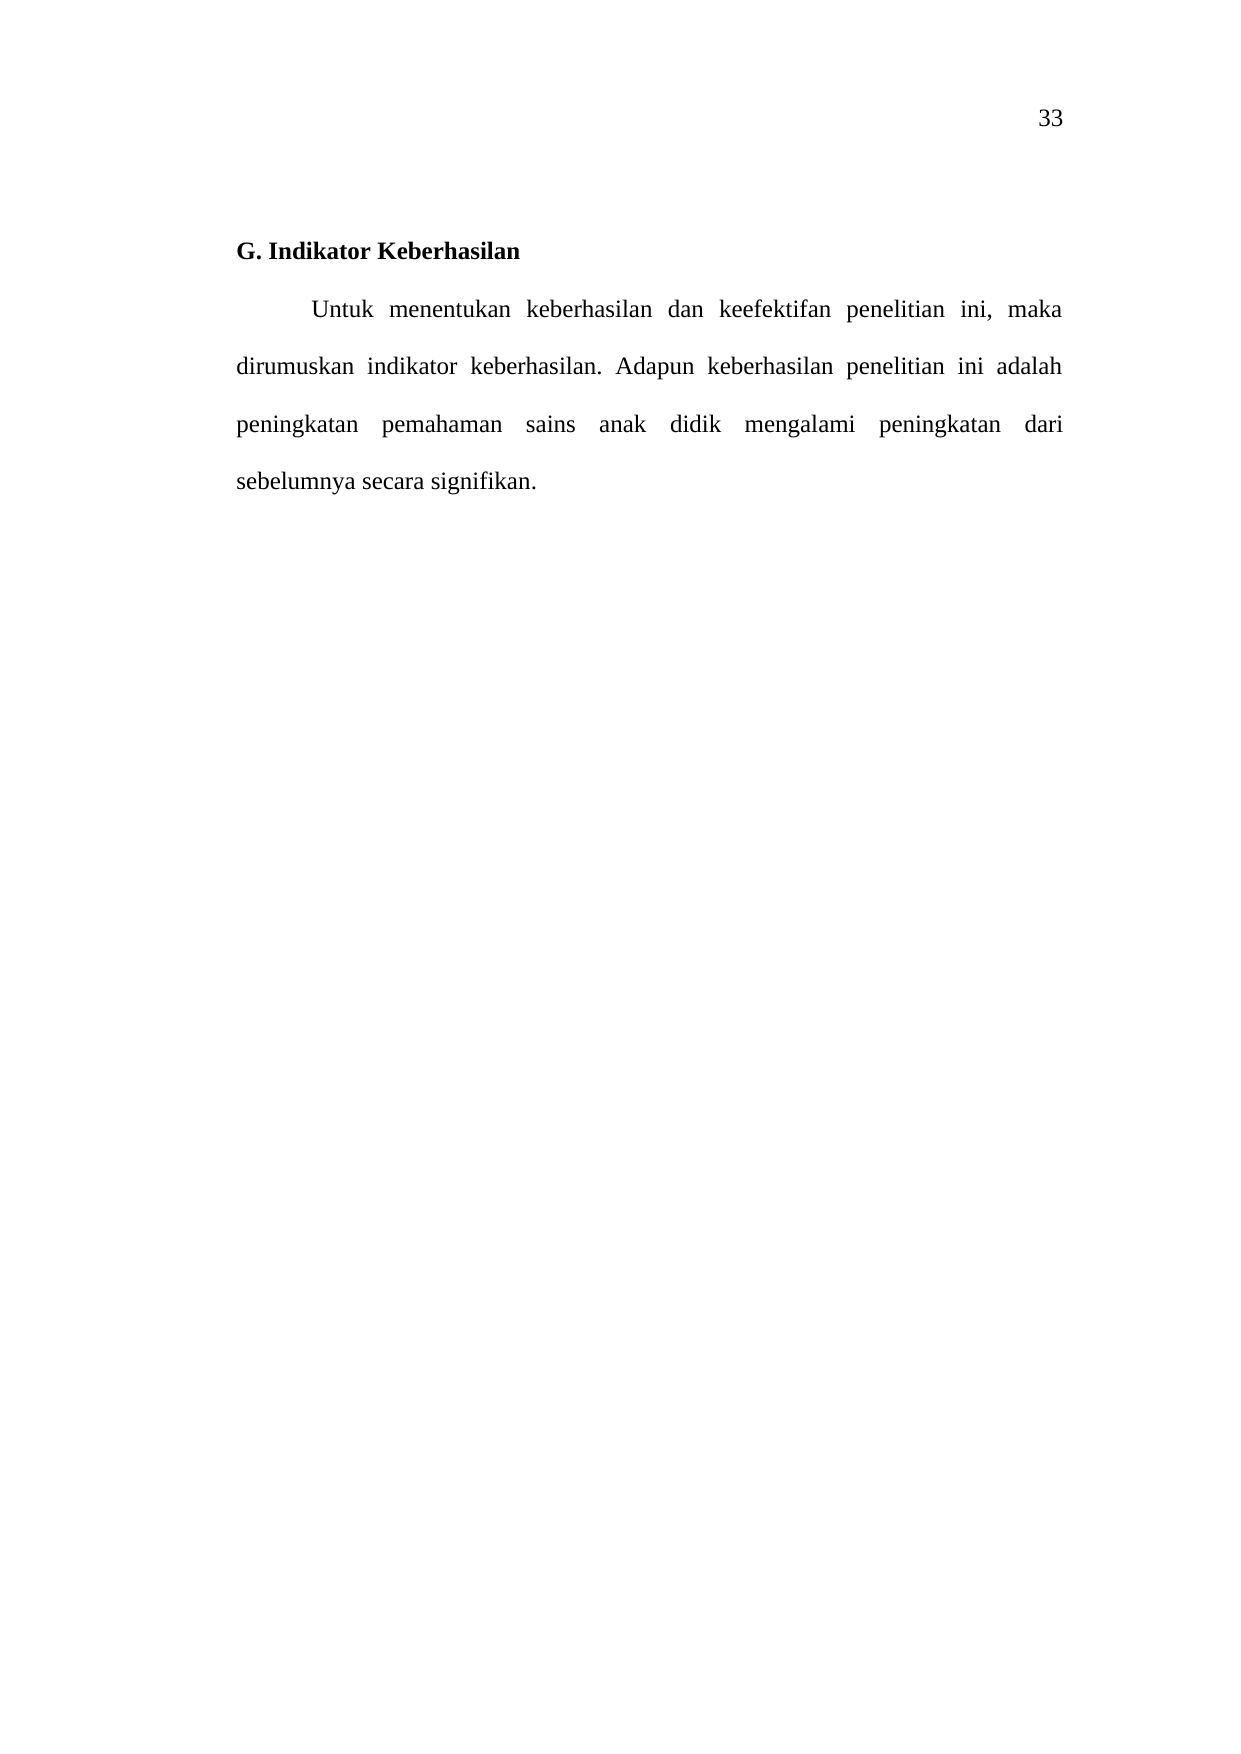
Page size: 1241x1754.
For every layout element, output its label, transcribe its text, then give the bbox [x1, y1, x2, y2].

text Untuk menentukan keberhasilan dan keefektifan penelitian ini, maka dirumuskan indikator keberhasilan. Adapun keberhasilan penelitian ini adalah peningkatan pemahaman sains anak didik mengalami peningkatan dari sebelumnya secara signifikan. [236, 294, 1063, 495]
text G. Indikator Keberhasilan [236, 236, 1063, 265]
